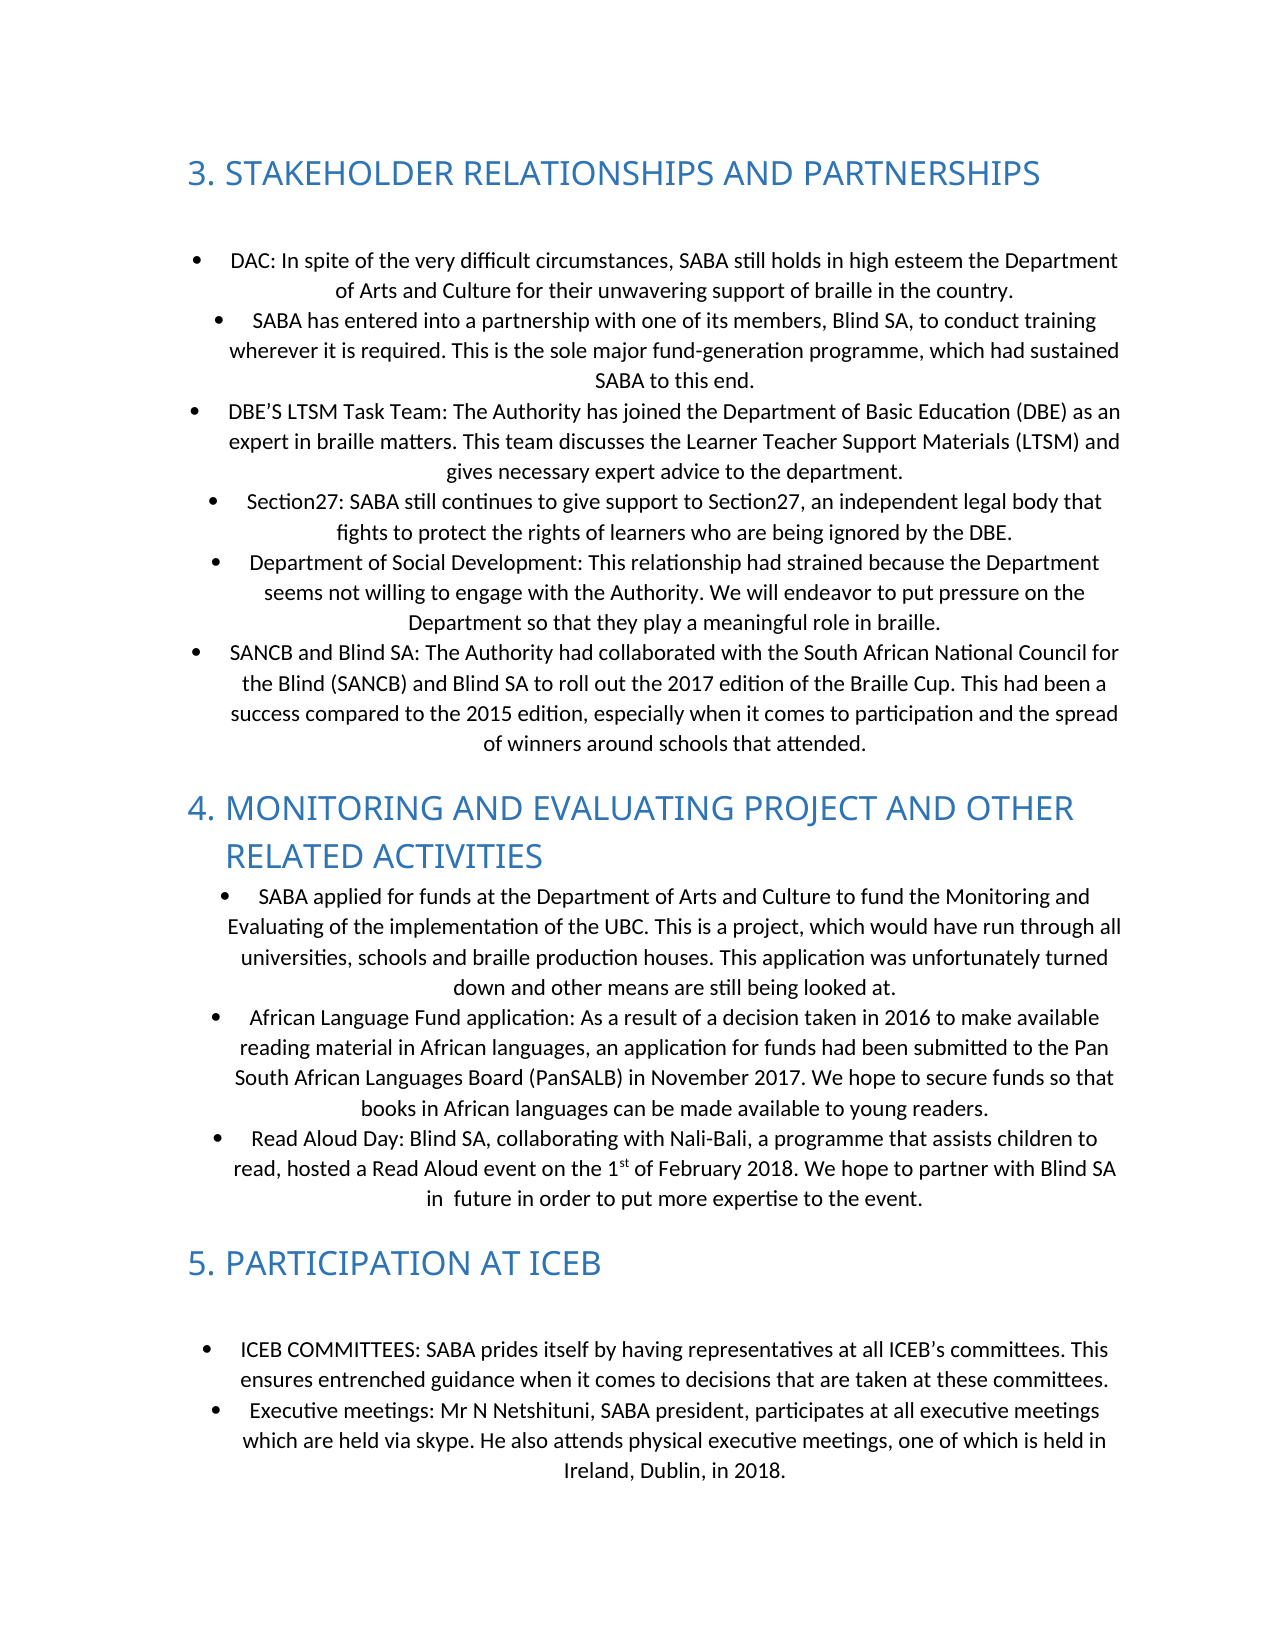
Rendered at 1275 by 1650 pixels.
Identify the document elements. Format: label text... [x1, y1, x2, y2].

list Department of Social Development: This relationship had strained because the Department seems not willing to engage with the Authority. We will endeavor to put pressure on the Department so that they play a meaningful role in braille. [187, 548, 1125, 636]
list African Language Fund application: As a result of a decision taken in 2016 to make available reading material in African languages, an application for funds had been submitted to the Pan South African Languages Board (PanSALB) in November 2017. We hope to secure funds so that books in African languages can be made available to young readers. [187, 1003, 1125, 1122]
subtitle PARTICIPATION AT ICEB [187, 1239, 1125, 1285]
list DAC: In spite of the very difficult circumstances, SABA still holds in high esteem the Department of Arts and Culture for their unwavering support of braille in the country. [187, 246, 1125, 304]
list DBE’S LTSM Task Team: The Authority has joined the Department of Basic Education (DBE) as an expert in braille matters. This team discusses the Learner Teacher Support Materials (LTSM) and gives necessary expert advice to the department. [187, 397, 1125, 485]
subtitle MONITORING AND EVALUATING PROJECT AND OTHER RELATED ACTIVITIES [187, 784, 1125, 879]
list ICEB COMMITTEES: SABA prides itself by having representatives at all ICEB’s committees. This ensures entrenched guidance when it comes to decisions that are taken at these committees. [187, 1335, 1125, 1394]
list SANCB and Blind SA: The Authority had collaborated with the South African National Council for the Blind (SANCB) and Blind SA to roll out the 2017 edition of the Braille Cup. This had been a success compared to the 2015 edition, especially when it comes to participation and the spread of winners around schools that attended. [187, 638, 1125, 757]
list SABA applied for funds at the Department of Arts and Culture to fund the Monitoring and Evaluating of the implementation of the UBC. This is a project, which would have run through all universities, schools and braille production houses. This application was unfortunately turned down and other means are still being looked at. [187, 882, 1125, 1001]
subtitle STAKEHOLDER RELATIONSHIPS AND PARTNERSHIPS [187, 150, 1125, 195]
list SABA has entered into a partnership with one of its members, Blind SA, to conduct training wherever it is required. This is the sole major fund-generation programme, which had sustained SABA to this end. [187, 306, 1125, 395]
list Executive meetings: Mr N Netshituni, SABA president, participates at all executive meetings which are held via skype. He also attends physical executive meetings, one of which is held in Ireland, Dublin, in 2018. [187, 1396, 1125, 1484]
list Section27: SABA still continues to give support to Section27, an independent legal body that fights to protect the rights of learners who are being ignored by the DBE. [187, 487, 1125, 546]
list Read Aloud Day: Blind SA, collaborating with Nali-Bali, a programme that assists children to read, hosted a Read Aloud event on the 1st of February 2018. We hope to partner with Blind SA in future in order to put more expertise to the event. [187, 1124, 1125, 1212]
